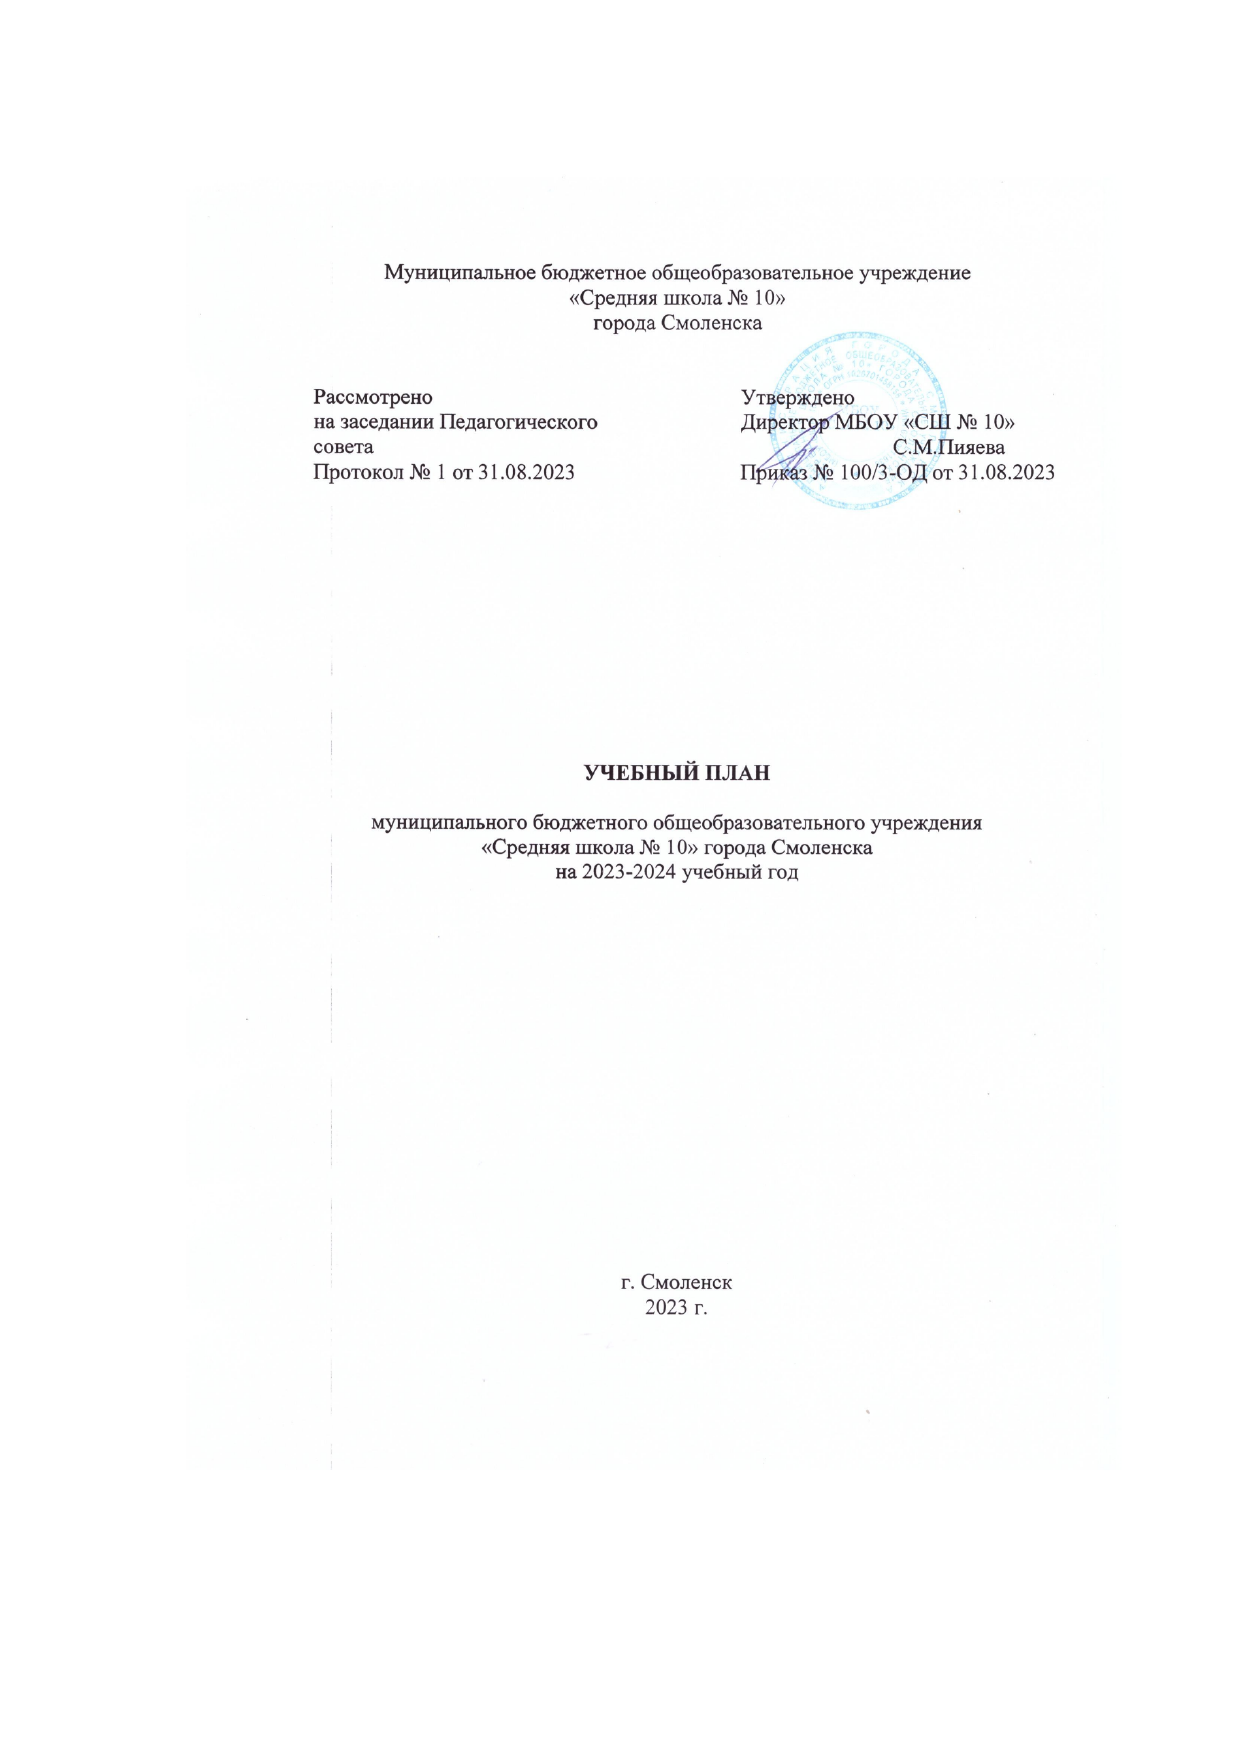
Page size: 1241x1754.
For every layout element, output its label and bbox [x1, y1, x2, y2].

picture [177, 168, 1129, 1478]
